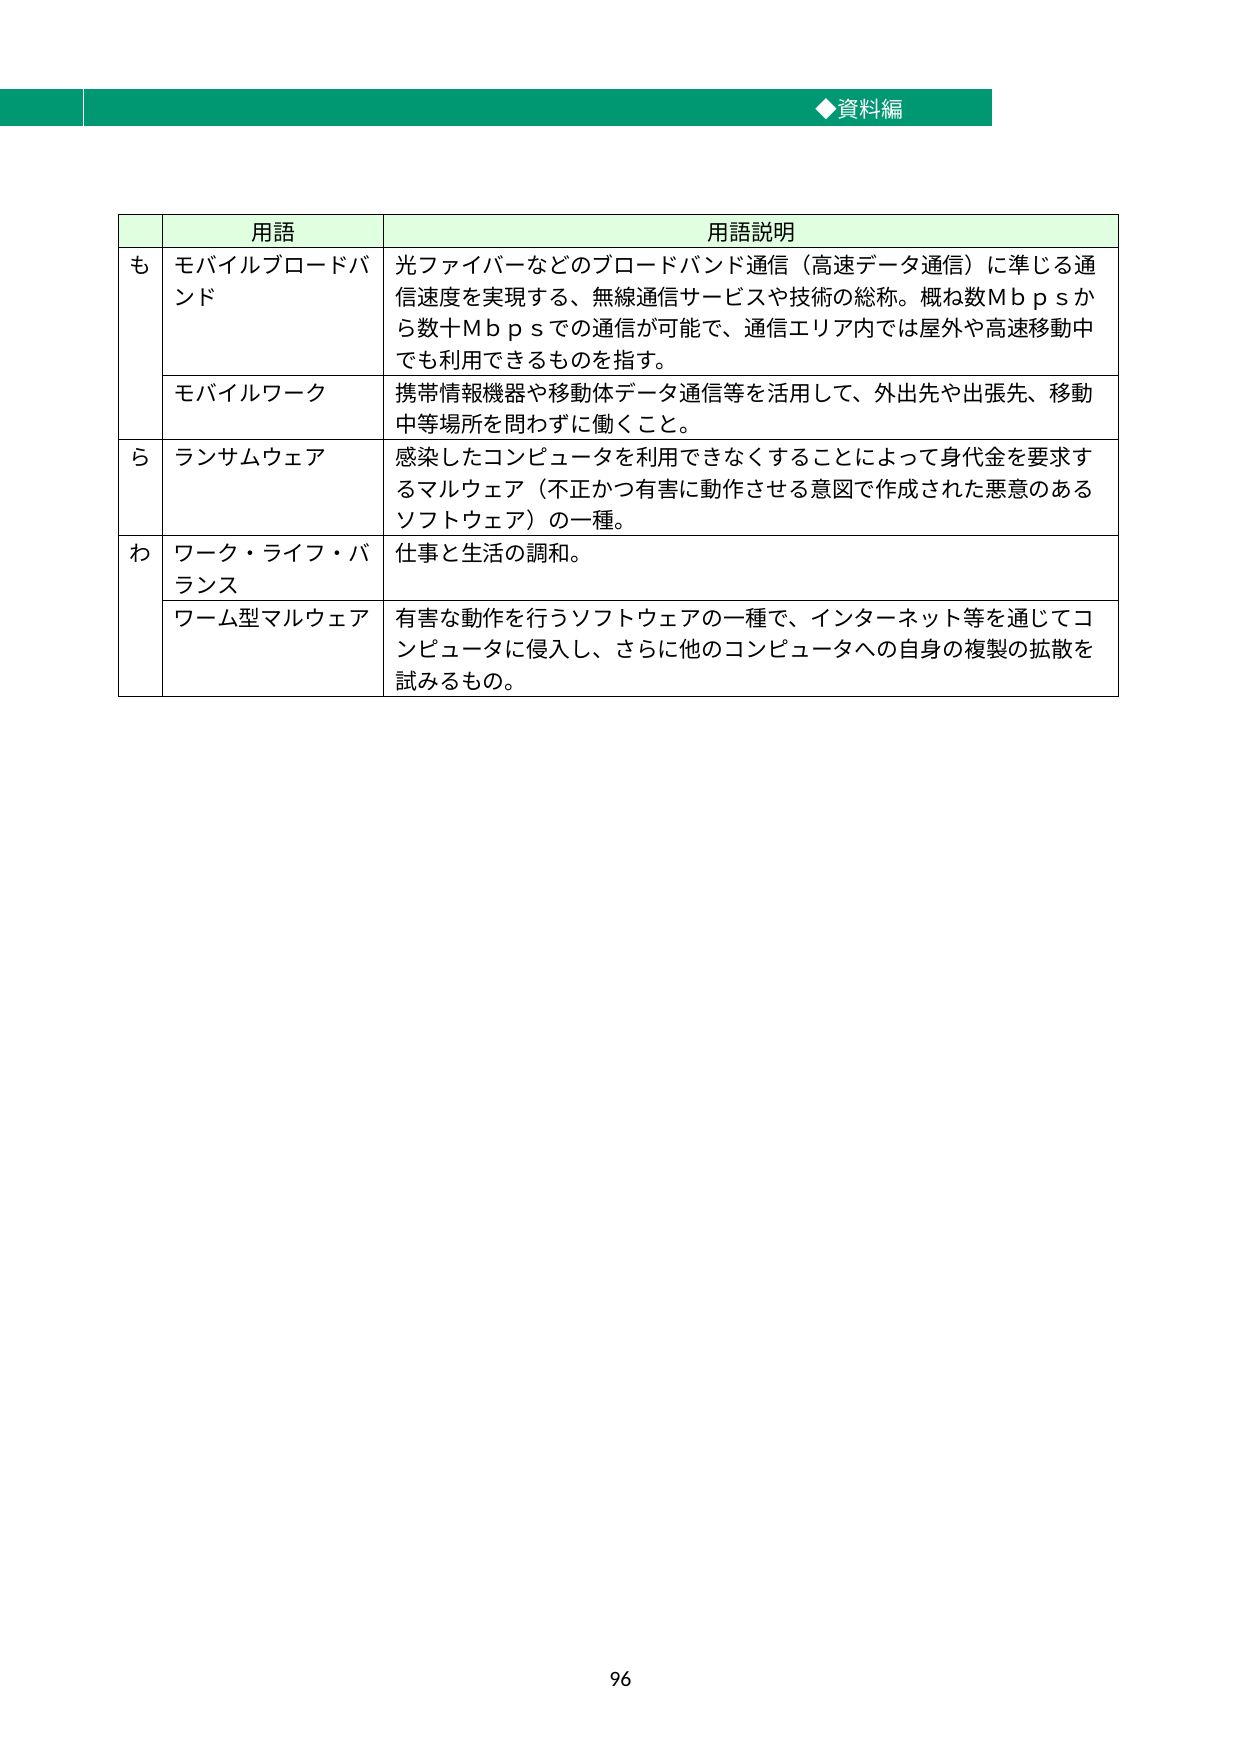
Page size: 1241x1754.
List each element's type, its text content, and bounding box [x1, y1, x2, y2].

table_cell 携帯情報機器や移動体データ通信等を活用して、外出先や出張先、移動中等場所を問わずに働くこと。 [384, 376, 1118, 439]
table_header [119, 215, 162, 247]
table_cell ランサムウェア [163, 440, 383, 535]
table_cell ワーム型マルウェア [163, 601, 383, 696]
table_cell 有害な動作を行うソフトウェアの一種で、インターネット等を通じてコンピュータに侵入し、さらに他のコンピュータへの自身の複製の拡散を試みるもの。 [384, 601, 1118, 696]
table_cell 光ファイバーなどのブロードバンド通信（高速データ通信）に準じる通信速度を実現する、無線通信サービスや技術の総称。概ね数Ｍｂｐｓから数十Ｍｂｐｓでの通信が可能で、通信エリア内では屋外や高速移動中でも利用できるものを指す。 [384, 248, 1118, 375]
table_header 用語説明 [384, 215, 1118, 247]
table_cell も [119, 248, 162, 439]
table_cell ら [119, 440, 162, 535]
table_cell モバイルブロードバンド [163, 248, 383, 375]
table_cell わ [119, 536, 162, 696]
table_cell 仕事と生活の調和。 [384, 536, 1118, 599]
table_cell ワーク・ライフ・バランス [163, 536, 383, 599]
table_header 用語 [163, 215, 383, 247]
table_cell モバイルワーク [163, 376, 383, 439]
table_cell 感染したコンピュータを利用できなくすることによって身代金を要求するマルウェア（不正かつ有害に動作させる意図で作成された悪意のあるソフトウェア）の一種。 [384, 440, 1118, 535]
